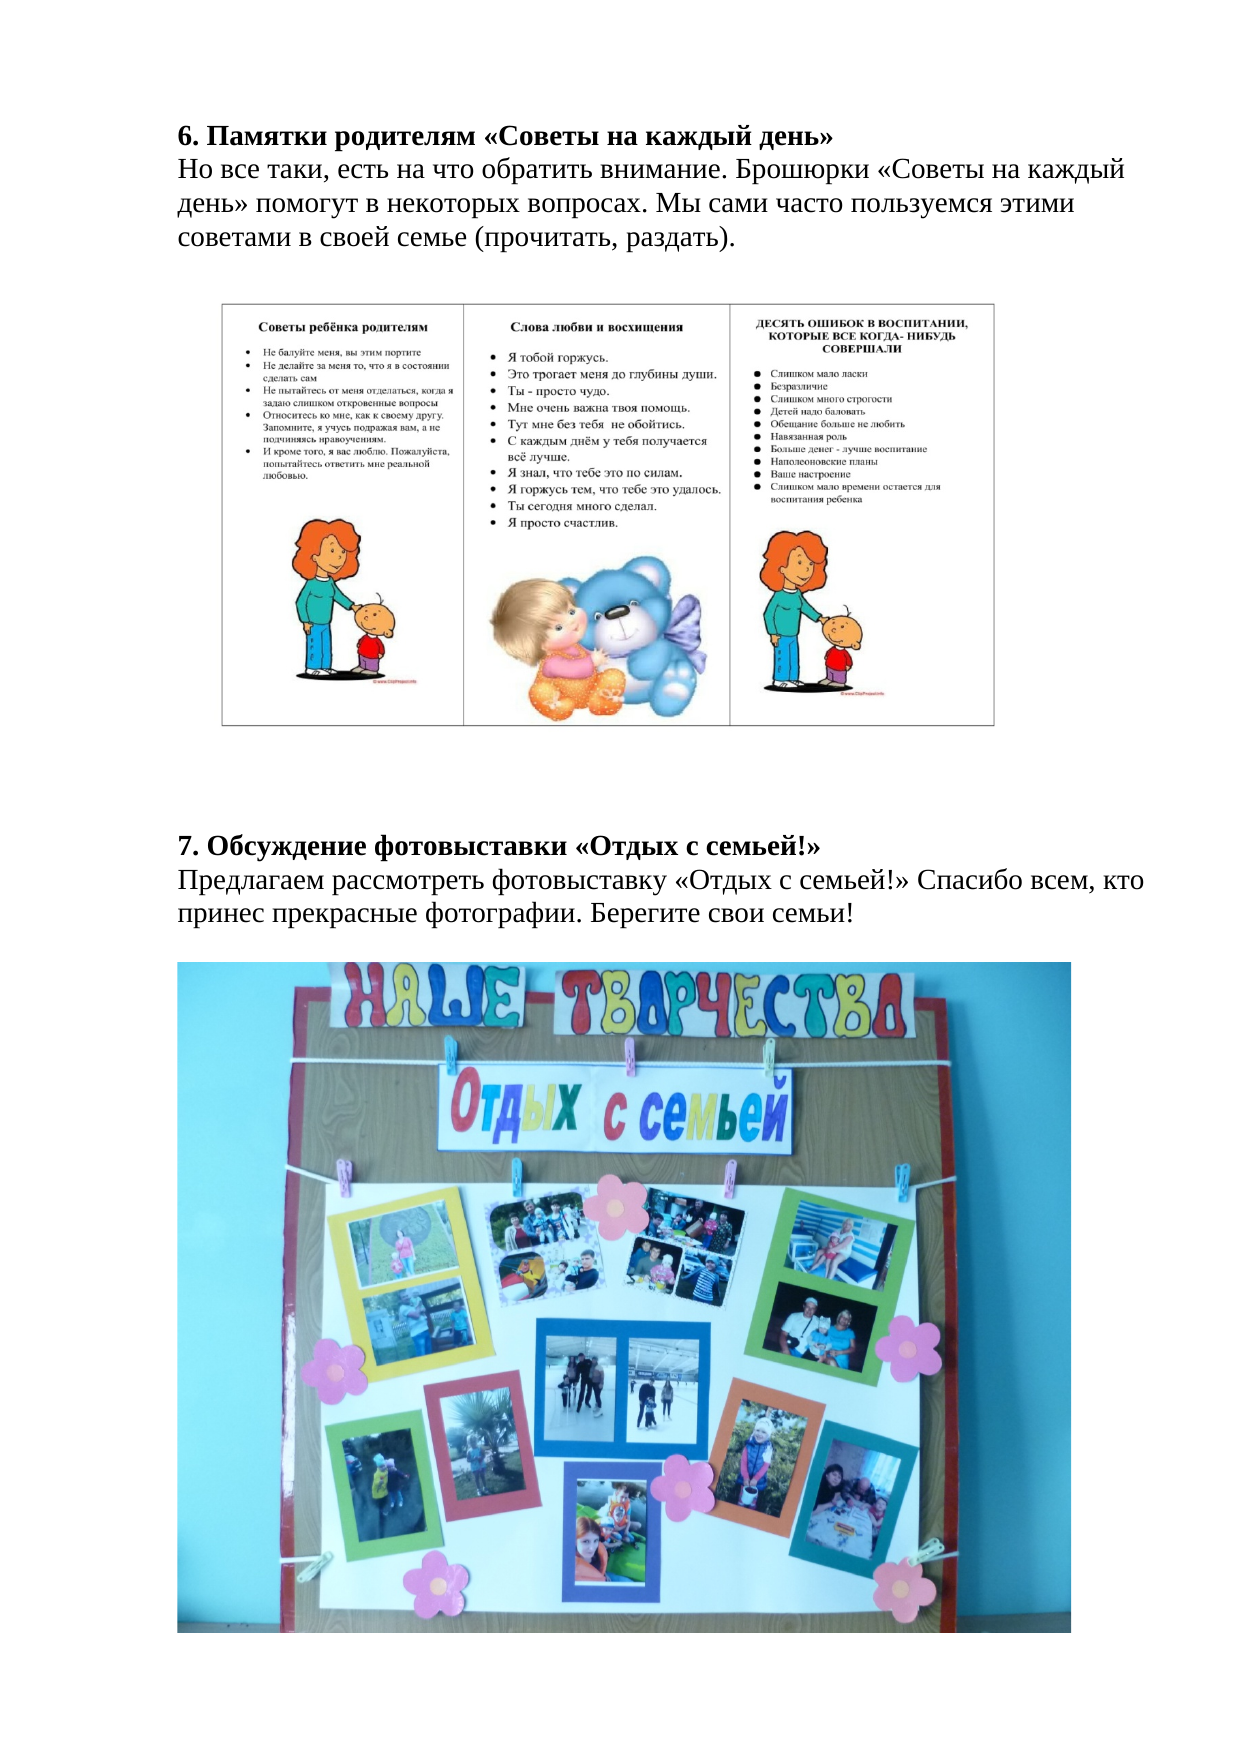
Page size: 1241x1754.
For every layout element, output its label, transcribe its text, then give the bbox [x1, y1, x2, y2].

text Но все таки, есть на что обратить внимание. Брошюрки «Советы на каждый день» помогут в некоторых вопросах. Мы сами часто пользуемся этими советами в своей семье (прочитать, раздать). [177, 152, 1152, 252]
text 6. Памятки родителям «Советы на каждый день» [177, 118, 1152, 152]
picture [177, 962, 1072, 1633]
text Предлагаем рассмотреть фотовыставку «Отдых с семьей!» Спасибо всем, кто принес прекрасные фотографии. Берегите свои семьи! [177, 862, 1152, 929]
text 7. Обсуждение фотовыставки «Отдых с семьей!» [177, 828, 1152, 862]
picture [177, 284, 1003, 829]
